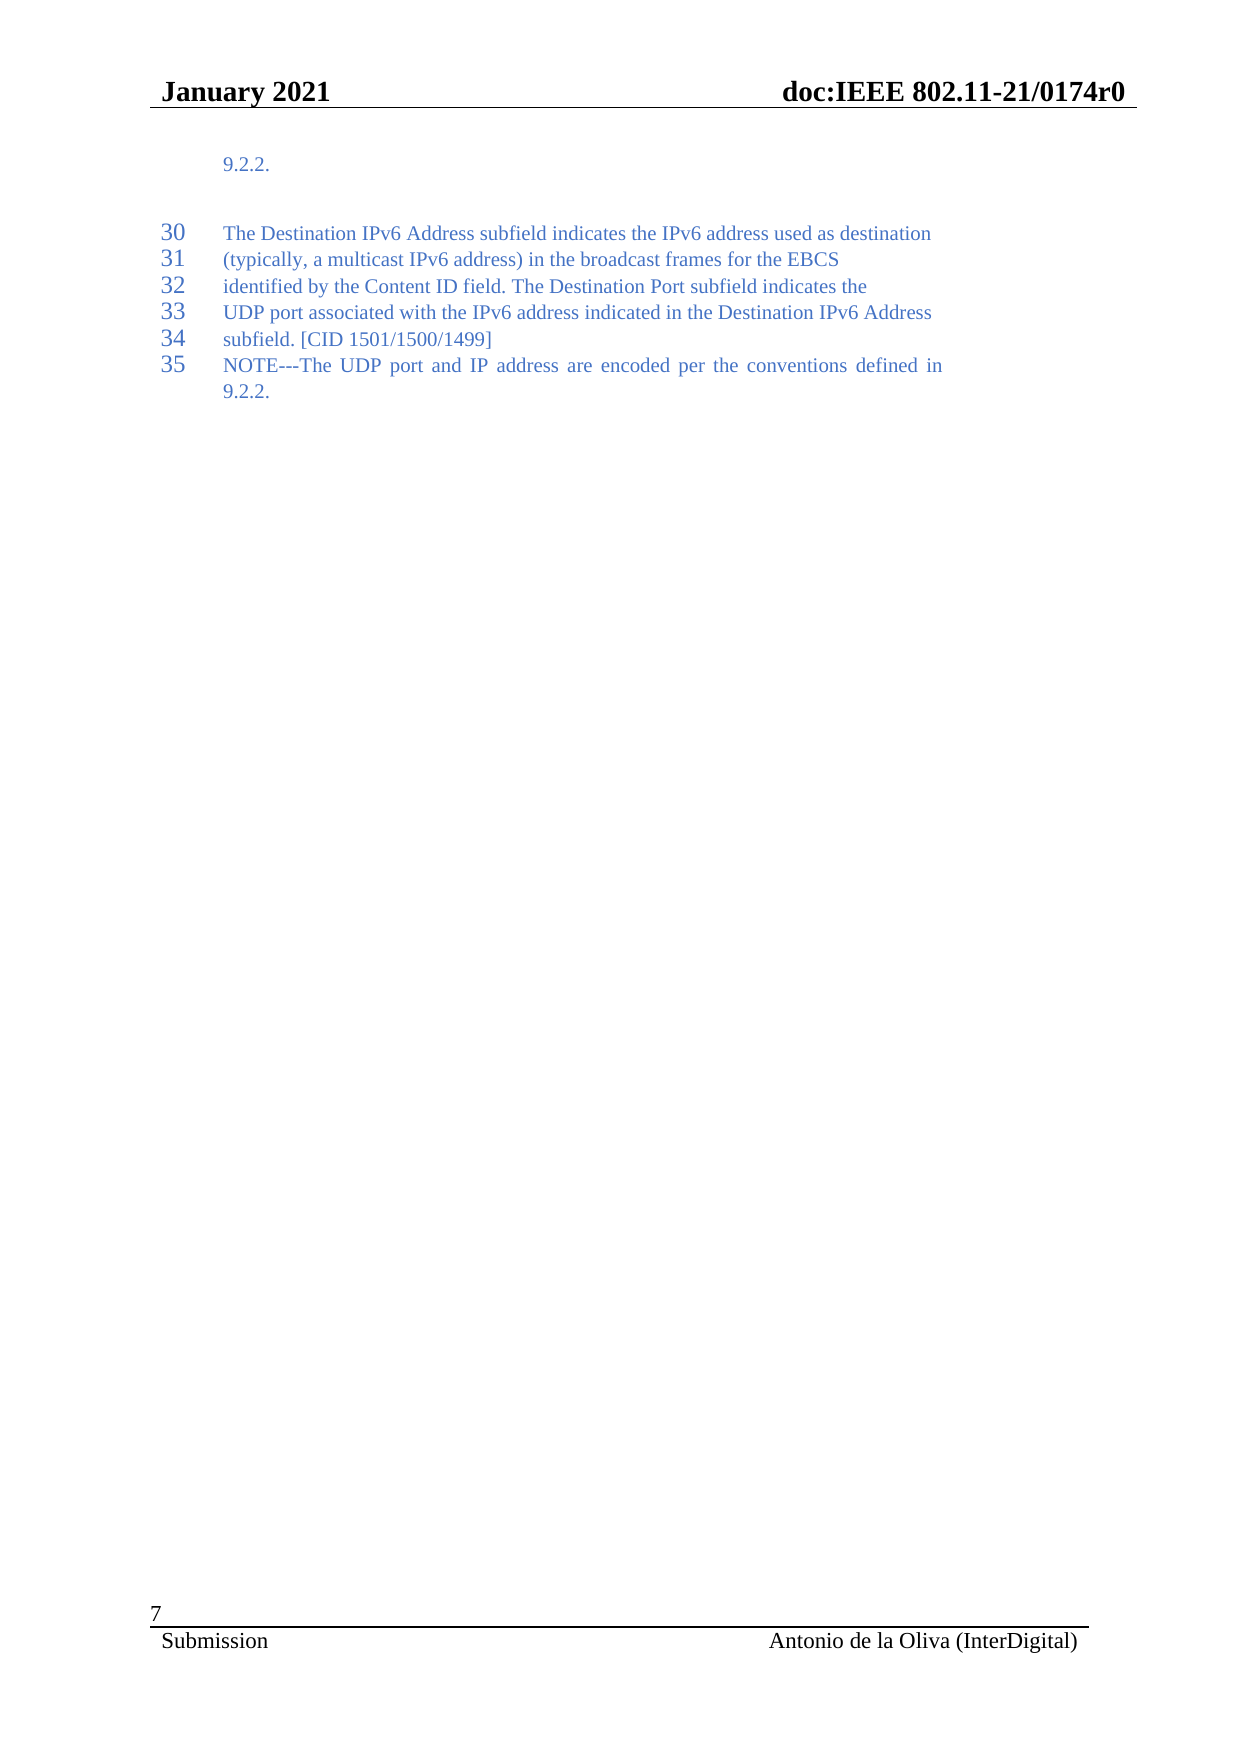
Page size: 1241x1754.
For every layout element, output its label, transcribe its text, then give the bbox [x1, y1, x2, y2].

list UDP port associated with the IPv6 address indicated in the Destination IPv6 Address [160, 298, 944, 325]
list NOTE---The UDP port and IP address are encoded per the conventions defined in 9.2.2. [160, 351, 944, 404]
list The Destination IPv6 Address subfield indicates the IPv6 address used as destination [160, 219, 944, 246]
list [160, 150, 944, 176]
list (typically, a multicast IPv6 address) in the broadcast frames for the EBCS [160, 246, 944, 272]
list subfield. [CID 1501/1500/1499] [160, 325, 944, 351]
list identified by the Content ID field. The Destination Port subfield indicates the [160, 272, 944, 298]
